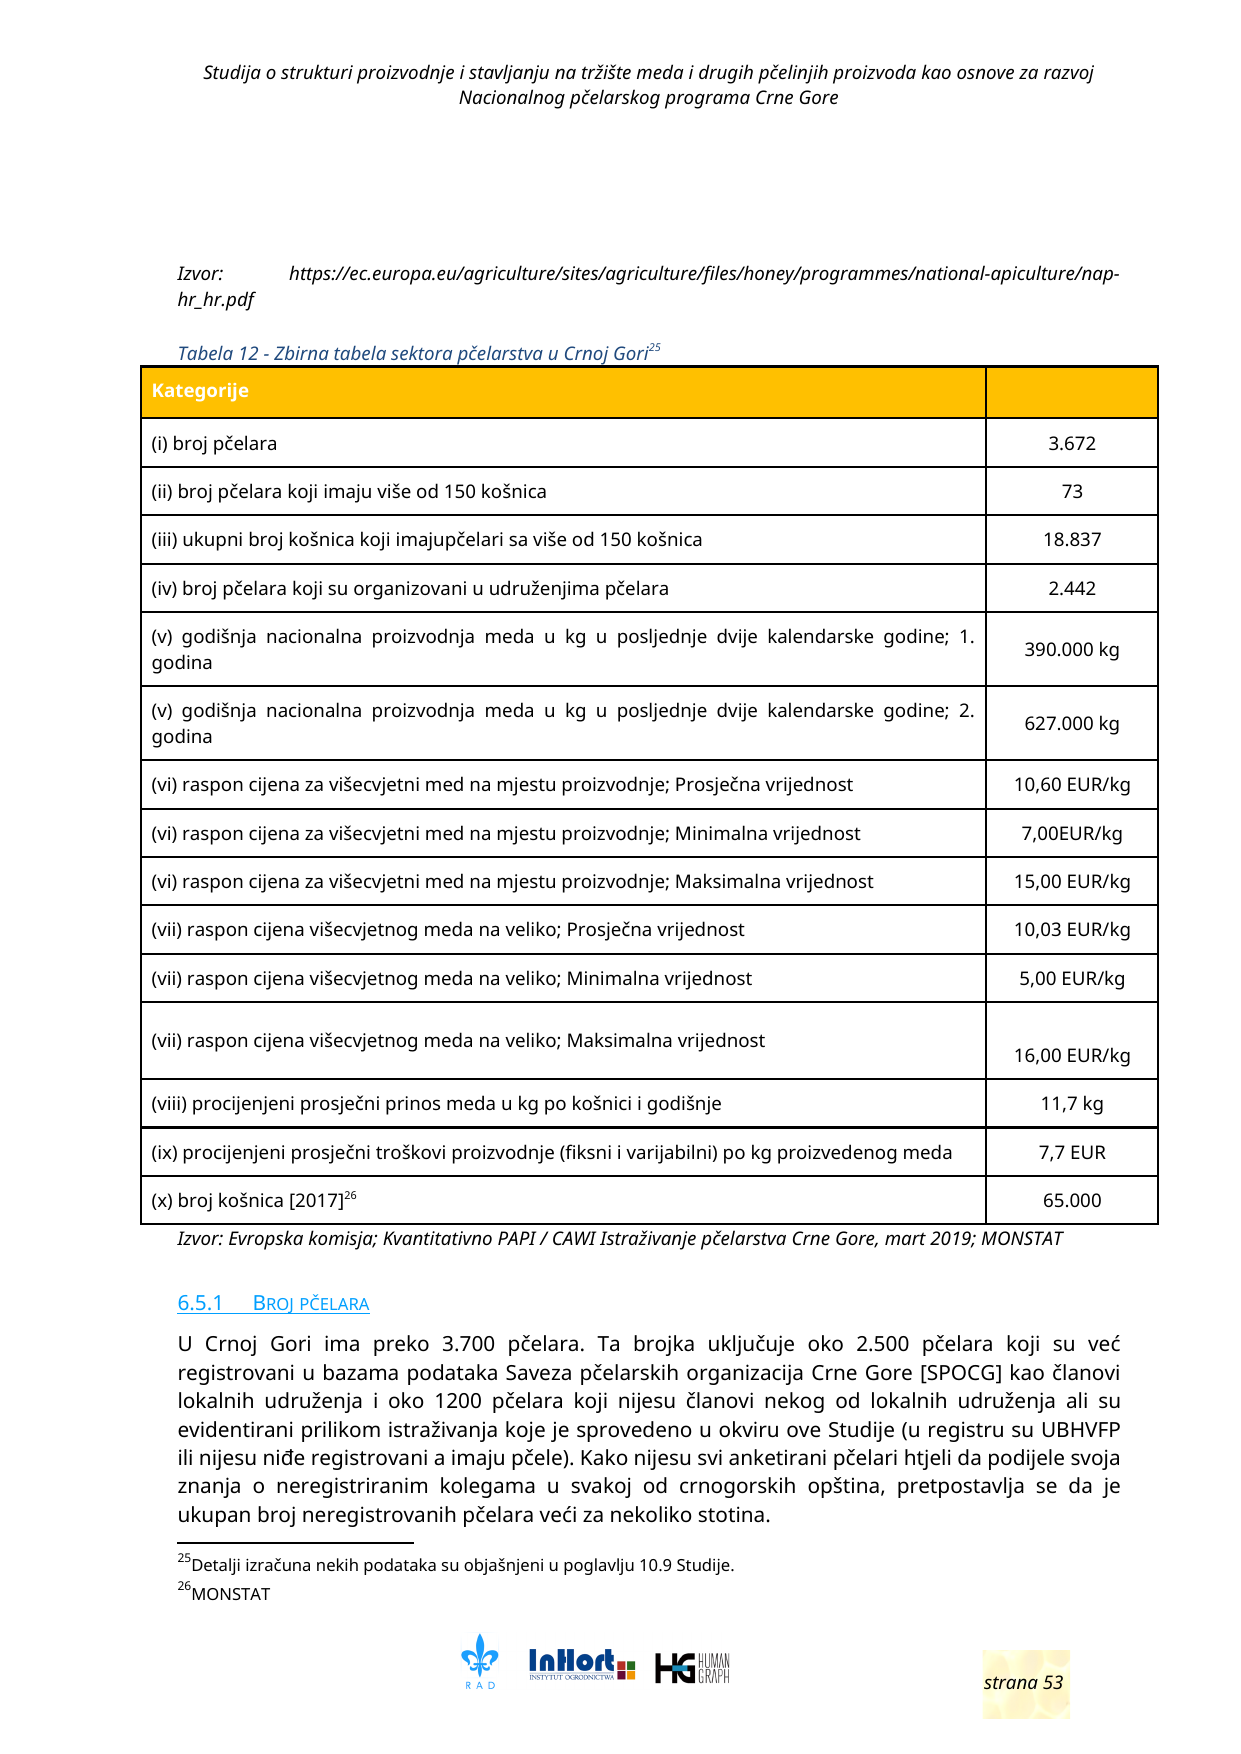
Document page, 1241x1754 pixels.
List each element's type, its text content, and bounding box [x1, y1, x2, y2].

table_cell (vi) raspon cijena za višecvjetni med na mjestu proizvodnje; Prosječna vrijednost [142, 761, 985, 807]
table_cell (vi) raspon cijena za višecvjetni med na mjestu proizvodnje; Maksimalna vrijednost [142, 858, 985, 904]
table_header Kategorije [142, 368, 985, 417]
table_cell 3.672 [987, 419, 1157, 466]
table_cell (ii) broj pčelara koji imaju više od 150 košnica [142, 468, 985, 514]
subtitle 6.5.1 Broj pčelara [177, 1288, 1122, 1317]
table_cell (viii) procijenjeni prosječni prinos meda u kg po košnici i godišnje [142, 1080, 985, 1126]
table_cell (v) godišnja nacionalna proizvodnja meda u kg u posljednje dvije kalendarske godine; 2. godina [142, 687, 985, 759]
table_cell 73 [987, 468, 1157, 514]
table_cell (x) broj košnica [2017] [142, 1177, 985, 1223]
table_cell (i) broj pčelara [142, 419, 985, 466]
text U Crnoj Gori ima preko 3.700 pčelara. Ta brojka uključuje oko 2.500 pčelara koji su već registrovani u bazama podataka Saveza pčelarskih organizacija Crne Gore [SPOCG] kao članovi lokalnih udruženja i oko 1200 pčelara koji nijesu članovi nekog od lokalnih udruženja ali su evidentirani prilikom istraživanja koje je sprovedeno u okviru ove Studije (u registru su UBHVFP ili nijesu niđe registrovani a imaju pčele). Kako nijesu svi anketirani pčelari htjeli da podijele svoja znanja o neregistriranim kolegama u svakoj od crnogorskih opština, pretpostavlja se da je ukupan broj neregistrovanih pčelara veći za nekoliko stotina. [177, 1329, 1122, 1528]
text Izvor: https://ec.europa.eu/agriculture/sites/agriculture/files/honey/programmes/national-apiculture/nap-hr_hr.pdf [177, 260, 1122, 311]
table_cell 2.442 [987, 565, 1157, 611]
text Izvor: Evropska komisja; Kvantitativno PAPI / CAWI Istraživanje pčelarstva Crne Gore, mart 2019; MONSTAT [177, 1225, 1122, 1251]
table_cell 18.837 [987, 516, 1157, 563]
table_cell 65.000 [987, 1177, 1157, 1223]
table_cell 16,00 EUR/kg [987, 1003, 1157, 1078]
table_cell (iii) ukupni broj košnica koji imajupčelari sa više od 150 košnica [142, 516, 985, 563]
table_cell 5,00 EUR/kg [987, 955, 1157, 1001]
table_cell 7,00EUR/kg [987, 810, 1157, 856]
table_cell (iv) broj pčelara koji su organizovani u udruženjima pčelara [142, 565, 985, 611]
table_cell 10,03 EUR/kg [987, 906, 1157, 953]
table_cell 10,60 EUR/kg [987, 761, 1157, 807]
table_cell 15,00 EUR/kg [987, 858, 1157, 904]
table_cell (vi) raspon cijena za višecvjetni med na mjestu proizvodnje; Minimalna vrijednost [142, 810, 985, 856]
table_cell (v) godišnja nacionalna proizvodnja meda u kg u posljednje dvije kalendarske godine; 1. godina [142, 613, 985, 685]
table_cell (ix) procijenjeni prosječni troškovi proizvodnje (fiksni i varijabilni) po kg proizvedenog meda [142, 1129, 985, 1175]
table_cell (vii) raspon cijena višecvjetnog meda na veliko; Prosječna vrijednost [142, 906, 985, 953]
table_cell (vii) raspon cijena višecvjetnog meda na veliko; Minimalna vrijednost [142, 955, 985, 1001]
table_cell (vii) raspon cijena višecvjetnog meda na veliko; Maksimalna vrijednost [142, 1003, 985, 1078]
table_cell 7,7 EUR [987, 1129, 1157, 1175]
picture [982, 1650, 1071, 1719]
text Tabela 12 - Zbirna tabela sektora pčelarstva u Crnoj Gori [177, 340, 1122, 365]
table_header [987, 368, 1157, 417]
table_cell 11,7 kg [987, 1080, 1157, 1126]
table_cell 627.000 kg [987, 687, 1157, 759]
table_cell 390.000 kg [987, 613, 1157, 685]
picture [458, 1632, 731, 1690]
